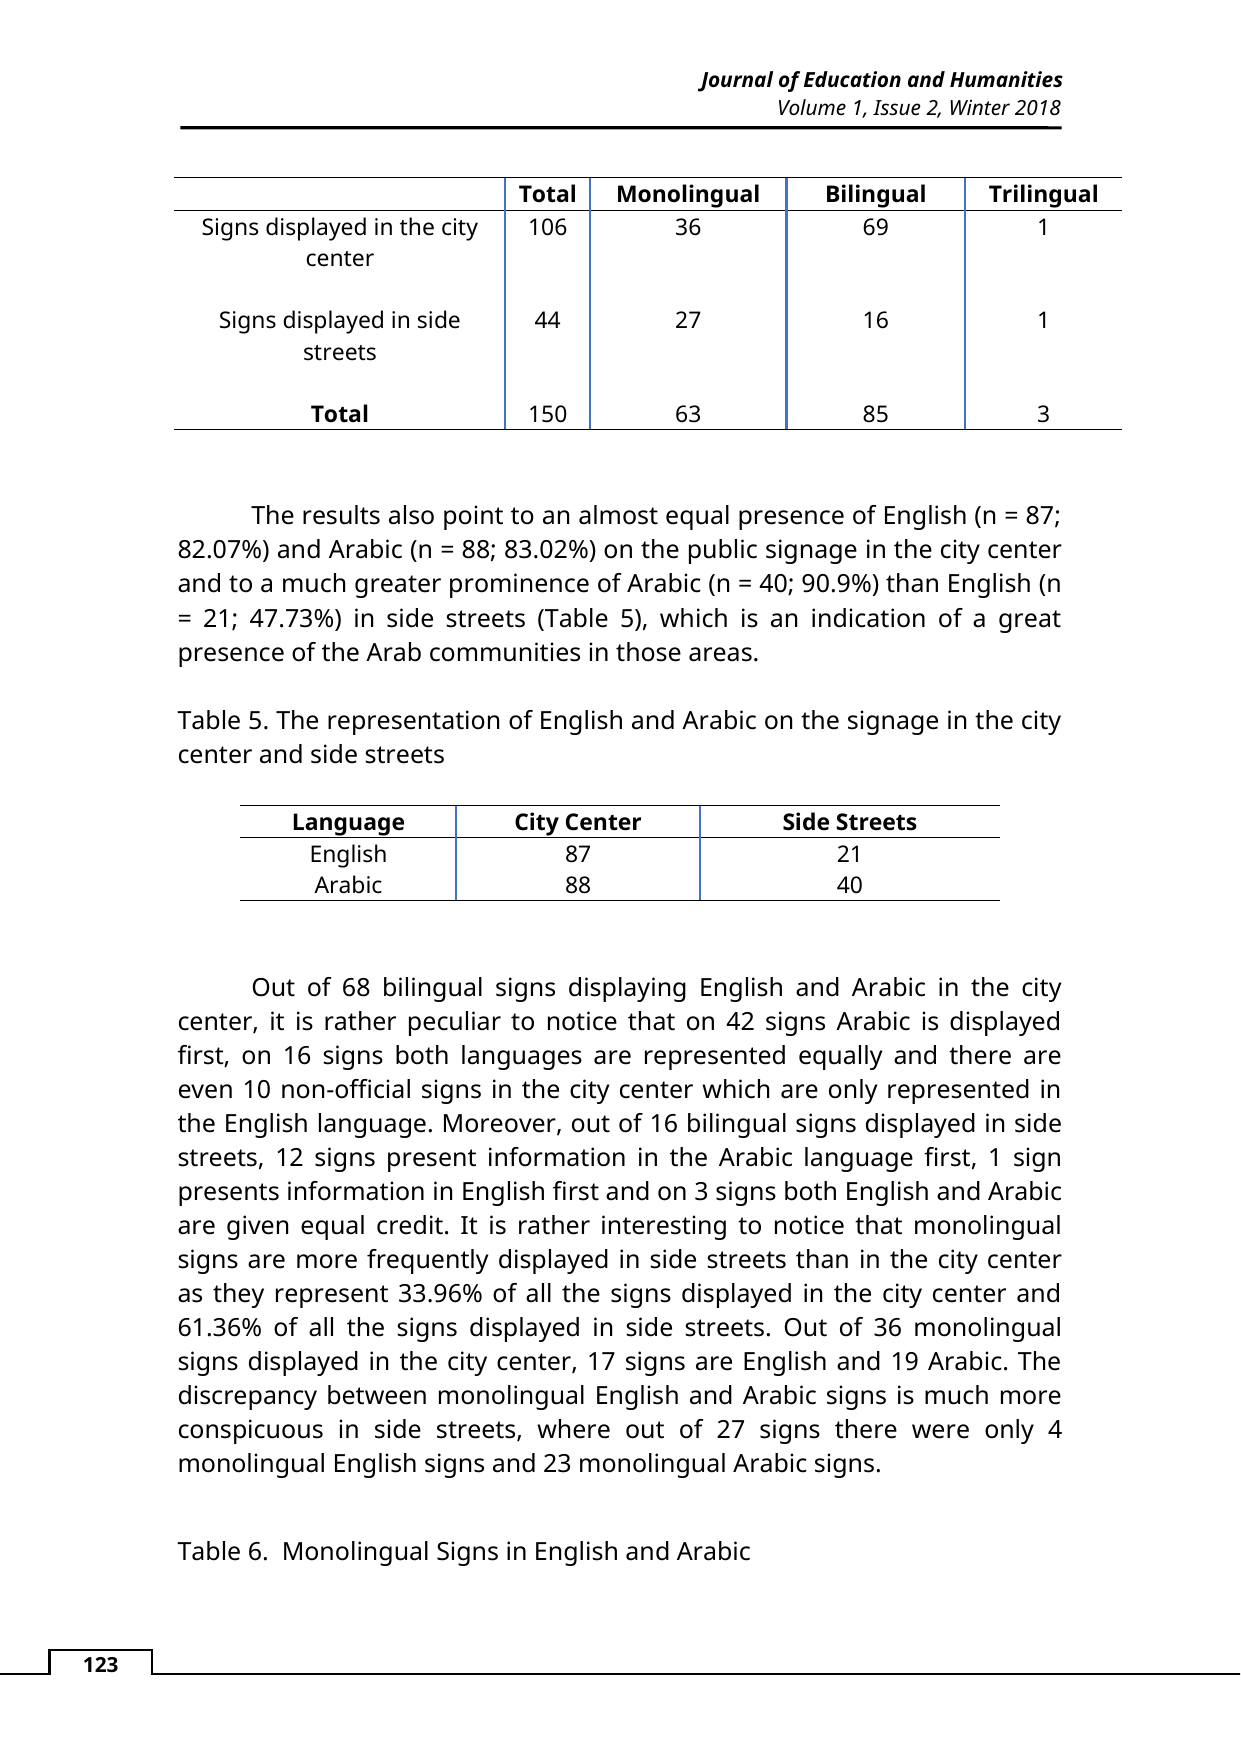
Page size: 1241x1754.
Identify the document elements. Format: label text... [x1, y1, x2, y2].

text Table 6. Monolingual Signs in English and Arabic [177, 1533, 1063, 1568]
table_cell 44 [506, 304, 589, 398]
table_cell 36 [591, 211, 785, 304]
table_header City Center [457, 806, 699, 837]
table_cell 27 [591, 304, 785, 398]
table_cell 85 [788, 398, 964, 429]
table_cell 1 [966, 304, 1122, 398]
table_cell 88 [457, 869, 699, 900]
table_cell English [240, 838, 455, 869]
table_header Bilingual [788, 178, 964, 209]
table_cell 21 [701, 838, 1000, 869]
table_cell 1 [966, 211, 1122, 304]
table_cell 87 [457, 838, 699, 869]
table_cell 106 [506, 211, 589, 304]
table_cell Total [174, 398, 504, 429]
table_cell 16 [788, 304, 964, 398]
table_header Language [240, 806, 455, 837]
table_header [174, 178, 504, 209]
table_header Total [506, 178, 589, 209]
table_cell Arabic [240, 869, 455, 900]
table_cell 69 [788, 211, 964, 304]
table_cell Signs displayed in side streets [174, 304, 504, 398]
text Table 5. The representation of English and Arabic on the signage in the city center and side streets [177, 702, 1063, 771]
table_header Side Streets [701, 806, 1000, 837]
table_header Monolingual [591, 178, 785, 209]
table_cell 150 [506, 398, 589, 429]
table_cell 3 [966, 398, 1122, 429]
table_header Trilingual [966, 178, 1122, 209]
table_cell 63 [591, 398, 785, 429]
table_cell 40 [701, 869, 1000, 900]
text The results also point to an almost equal presence of English (n = 87; 82.07%) and Arabic (n = 88; 83.02%) on the public signage in the city center and to a much greater prominence of Arabic (n = 40; 90.9%) than English (n = 21; 47.73%) in side streets (Table 5), which is an indication of a great presence of the Arab communities in those areas. [177, 498, 1063, 668]
text Out of 68 bilingual signs displaying English and Arabic in the city center, it is rather peculiar to notice that on 42 signs Arabic is displayed first, on 16 signs both languages are represented equally and there are even 10 non-official signs in the city center which are only represented in the English language. Moreover, out of 16 bilingual signs displayed in side streets, 12 signs present information in the Arabic language first, 1 sign presents information in English first and on 3 signs both English and Arabic are given equal credit. It is rather interesting to notice that monolingual signs are more frequently displayed in side streets than in the city center as they represent 33.96% of all the signs displayed in the city center and 61.36% of all the signs displayed in side streets. Out of 36 monolingual signs displayed in the city center, 17 signs are English and 19 Arabic. The discrepancy between monolingual English and Arabic signs is much more conspicuous in side streets, where out of 27 signs there were only 4 monolingual English signs and 23 monolingual Arabic signs. [177, 969, 1063, 1480]
table_cell Signs displayed in the city center [174, 211, 504, 304]
